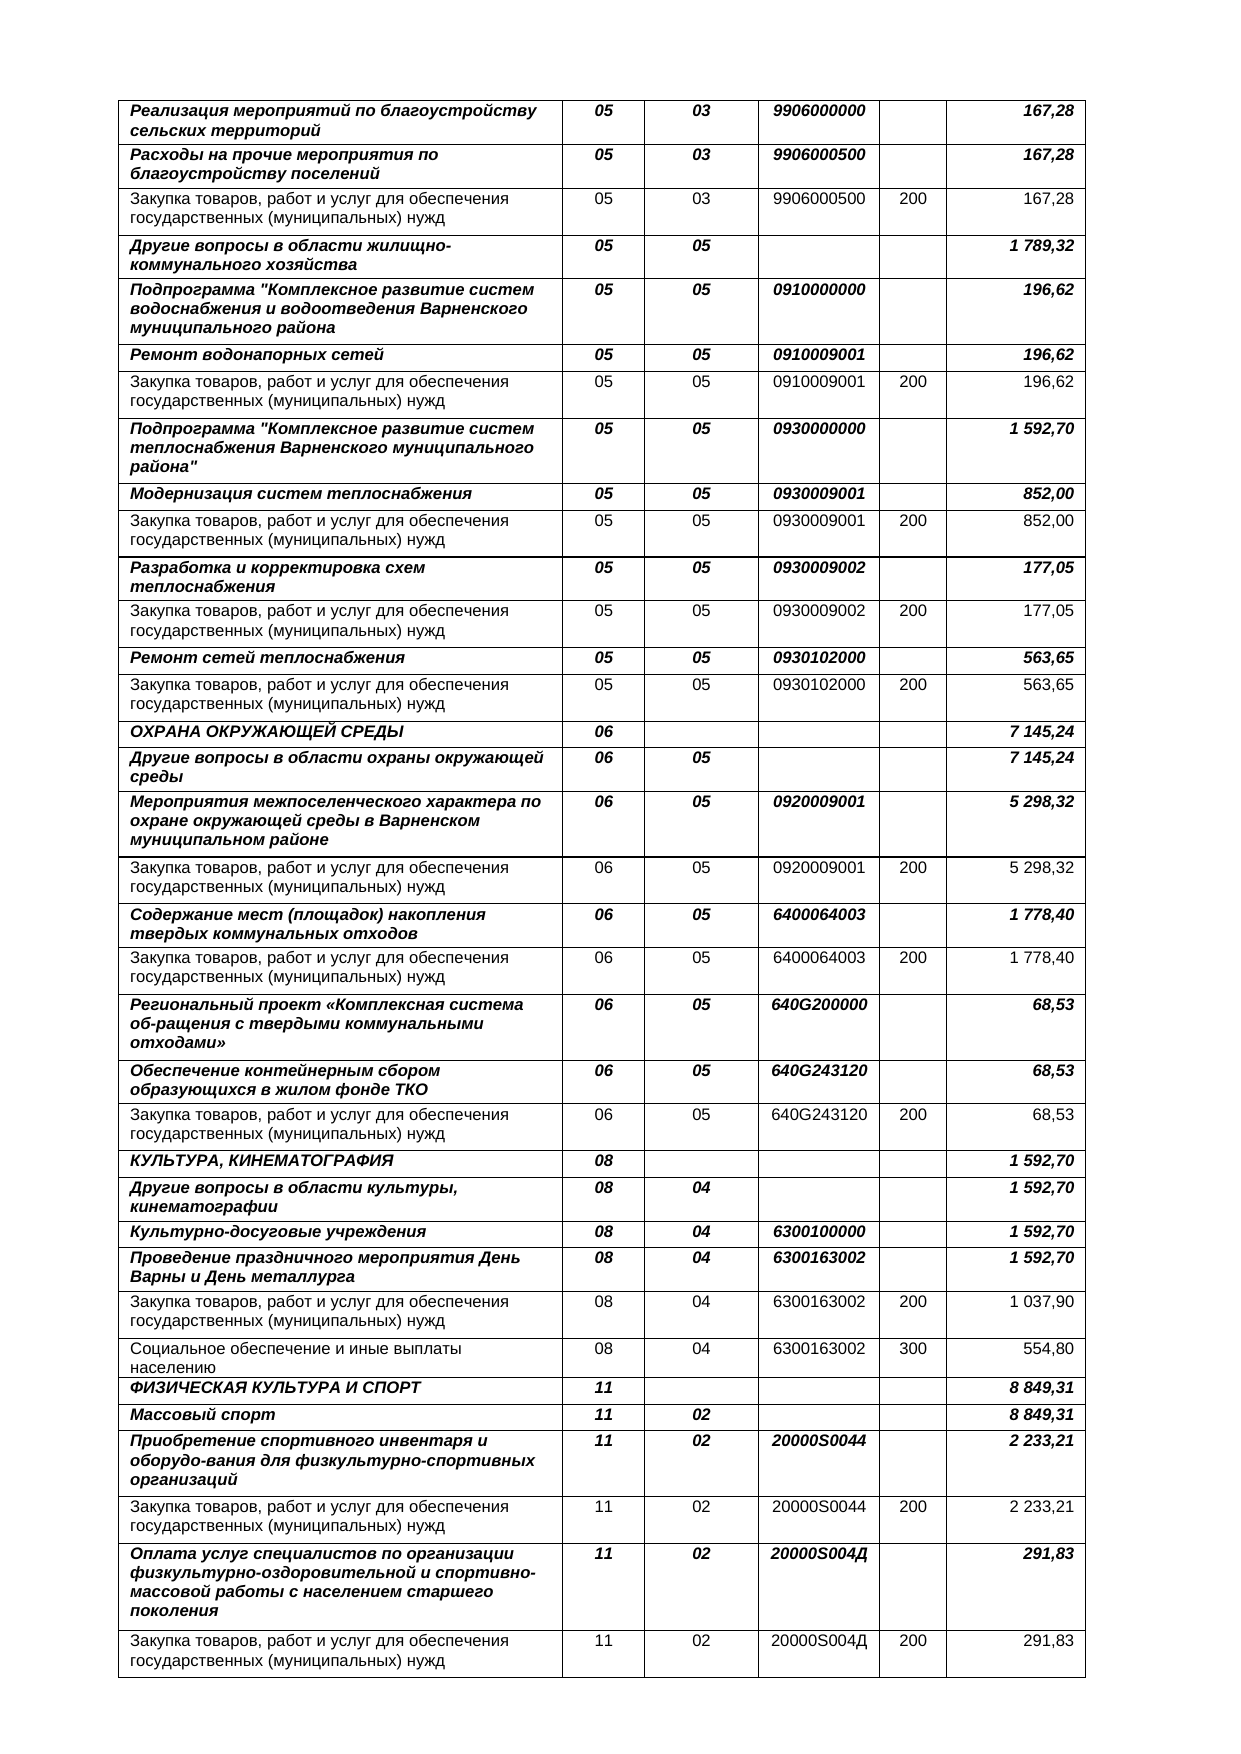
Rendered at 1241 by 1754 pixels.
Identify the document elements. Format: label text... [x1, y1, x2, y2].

table_cell 20000S004Д [759, 1631, 879, 1677]
table_cell 05 [645, 601, 758, 647]
table_cell Закупка товаров, работ и услуг для обеспечения государственных (муниципальных) нужд [119, 601, 562, 647]
table_cell [645, 722, 758, 747]
table_cell [880, 236, 946, 278]
table_cell 02 [645, 1631, 758, 1677]
table_cell [880, 792, 946, 856]
table_cell Оплата услуг специалистов по организации физкультурно-оздоровительной и спортивно-массовой работы с населением старшего поколения [119, 1544, 562, 1630]
table_cell Проведение праздничного мероприятия День Варны и День металлурга [119, 1248, 562, 1291]
table_cell 200 [880, 372, 946, 417]
table_cell 08 [563, 1178, 644, 1221]
table_cell 7 145,24 [947, 748, 1085, 791]
table_cell Мероприятия межпоселенческого характера по охране окружающей среды в Варненском муниципальном районе [119, 792, 562, 856]
table_cell 05 [563, 279, 644, 344]
table_cell 05 [645, 858, 758, 903]
table_cell 200 [880, 189, 946, 234]
table_cell 05 [645, 648, 758, 674]
table_cell 05 [563, 484, 644, 509]
table_cell 0910009001 [759, 345, 879, 371]
table_cell Закупка товаров, работ и услуг для обеспечения государственных (муниципальных) нужд [119, 1497, 562, 1543]
table_cell 9906000000 [759, 101, 879, 144]
table_cell 11 [563, 1378, 644, 1404]
table_cell 06 [563, 995, 644, 1059]
table_cell [880, 1431, 946, 1496]
table_cell ФИЗИЧЕСКАЯ КУЛЬТУРА И СПОРТ [119, 1378, 562, 1404]
table_cell 05 [563, 511, 644, 556]
table_cell 563,65 [947, 675, 1085, 721]
table_cell 852,00 [947, 511, 1085, 556]
table_cell 05 [563, 236, 644, 278]
table_cell 554,80 [947, 1339, 1085, 1377]
table_cell 200 [880, 1497, 946, 1543]
table_cell 177,05 [947, 558, 1085, 600]
table_cell 1 778,40 [947, 904, 1085, 947]
table_cell 06 [563, 748, 644, 791]
table_cell 200 [880, 1292, 946, 1338]
table_cell 05 [645, 675, 758, 721]
table_cell 9906000500 [759, 189, 879, 234]
table_cell [880, 1061, 946, 1103]
table_cell [759, 722, 879, 747]
table_cell 6300163002 [759, 1292, 879, 1338]
table_cell 06 [563, 858, 644, 903]
table_cell 11 [563, 1544, 644, 1630]
table_cell 7 145,24 [947, 722, 1085, 747]
table_cell [880, 904, 946, 947]
table_cell 05 [645, 792, 758, 856]
table_cell [759, 1378, 879, 1404]
table_cell Закупка товаров, работ и услуг для обеспечения государственных (муниципальных) нужд [119, 948, 562, 994]
table_cell 0910000000 [759, 279, 879, 344]
table_cell 200 [880, 1104, 946, 1150]
table_cell [880, 722, 946, 747]
table_cell 05 [563, 601, 644, 647]
table_cell 6300163002 [759, 1248, 879, 1291]
table_cell Социальное обеспечение и иные выплаты населению [119, 1339, 562, 1377]
table_cell [880, 648, 946, 674]
table_cell 0930102000 [759, 648, 879, 674]
table_cell 200 [880, 675, 946, 721]
table_cell 02 [645, 1431, 758, 1496]
table_cell Другие вопросы в области жилищно-коммунального хозяйства [119, 236, 562, 278]
table_cell 6300163002 [759, 1339, 879, 1377]
table_cell 5 298,32 [947, 858, 1085, 903]
table_cell 0910009001 [759, 372, 879, 417]
table_cell 08 [563, 1292, 644, 1338]
table_cell Закупка товаров, работ и услуг для обеспечения государственных (муниципальных) нужд [119, 372, 562, 417]
table_cell [880, 419, 946, 483]
table_cell 1 592,70 [947, 1222, 1085, 1247]
table_cell 05 [645, 1061, 758, 1103]
table_cell [645, 1378, 758, 1404]
table_cell 196,62 [947, 345, 1085, 371]
table_cell 5 298,32 [947, 792, 1085, 856]
table_cell [880, 345, 946, 371]
table_cell 640G243120 [759, 1104, 879, 1150]
table_cell 11 [563, 1431, 644, 1496]
table_cell 0920009001 [759, 858, 879, 903]
table_cell 11 [563, 1497, 644, 1543]
table_cell 05 [645, 484, 758, 509]
table_cell 11 [563, 1631, 644, 1677]
table_cell [880, 101, 946, 144]
table_cell 05 [563, 145, 644, 188]
table_cell 05 [645, 236, 758, 278]
table_cell 05 [645, 372, 758, 417]
table_cell 02 [645, 1405, 758, 1430]
table_cell 20000S004Д [759, 1544, 879, 1630]
table_cell Разработка и корректировка схем теплоснабжения [119, 558, 562, 600]
table_cell 1 592,70 [947, 1248, 1085, 1291]
table_cell 08 [563, 1248, 644, 1291]
table_cell 08 [563, 1339, 644, 1377]
table_cell Другие вопросы в области охраны окружающей среды [119, 748, 562, 791]
table_cell 6400064003 [759, 948, 879, 994]
table_cell 08 [563, 1222, 644, 1247]
table_cell 1 789,32 [947, 236, 1085, 278]
table_cell 852,00 [947, 484, 1085, 509]
table_cell 640G243120 [759, 1061, 879, 1103]
table_cell [880, 1544, 946, 1630]
table_cell 11 [563, 1405, 644, 1430]
table_cell 05 [645, 345, 758, 371]
table_cell 05 [645, 1104, 758, 1150]
table_cell Региональный проект «Комплексная система об-ращения с твердыми коммунальными отходами» [119, 995, 562, 1059]
table_cell Закупка товаров, работ и услуг для обеспечения государственных (муниципальных) нужд [119, 675, 562, 721]
table_cell 68,53 [947, 1061, 1085, 1103]
table_cell [759, 236, 879, 278]
table_cell [880, 748, 946, 791]
table_cell Закупка товаров, работ и услуг для обеспечения государственных (муниципальных) нужд [119, 511, 562, 556]
table_cell 05 [563, 648, 644, 674]
table_cell Закупка товаров, работ и услуг для обеспечения государственных (муниципальных) нужд [119, 1292, 562, 1338]
table_cell 05 [563, 419, 644, 483]
table_cell [759, 748, 879, 791]
table_cell [880, 1222, 946, 1247]
table_cell 1 592,70 [947, 1178, 1085, 1221]
table_cell [759, 1405, 879, 1430]
table_cell 05 [563, 189, 644, 234]
table_cell 05 [645, 748, 758, 791]
table_cell 0930009001 [759, 484, 879, 509]
table_cell [880, 1248, 946, 1291]
table_cell Закупка товаров, работ и услуг для обеспечения государственных (муниципальных) нужд [119, 858, 562, 903]
table_cell 1 037,90 [947, 1292, 1085, 1338]
table_cell 196,62 [947, 372, 1085, 417]
table_cell 200 [880, 1631, 946, 1677]
table_cell 06 [563, 722, 644, 747]
table_cell 05 [645, 995, 758, 1059]
table_cell Ремонт сетей теплоснабжения [119, 648, 562, 674]
table_cell 6400064003 [759, 904, 879, 947]
table_cell 06 [563, 1061, 644, 1103]
table_cell 167,28 [947, 101, 1085, 144]
table_cell Содержание мест (площадок) накопления твердых коммунальных отходов [119, 904, 562, 947]
table_cell 0930009001 [759, 511, 879, 556]
table_cell Закупка товаров, работ и услуг для обеспечения государственных (муниципальных) нужд [119, 189, 562, 234]
table_cell 04 [645, 1339, 758, 1377]
table_cell Другие вопросы в области культуры, кинематографии [119, 1178, 562, 1221]
table_cell [759, 1151, 879, 1177]
table_cell 196,62 [947, 279, 1085, 344]
table_cell 06 [563, 904, 644, 947]
table_cell Расходы на прочие мероприятия по благоустройству поселений [119, 145, 562, 188]
table_cell 0930009002 [759, 558, 879, 600]
table_cell 2 233,21 [947, 1431, 1085, 1496]
table_cell [880, 1405, 946, 1430]
table_cell [880, 1178, 946, 1221]
table_cell 200 [880, 858, 946, 903]
table_cell Реализация мероприятий по благоустройству сельских территорий [119, 101, 562, 144]
table_cell 291,83 [947, 1544, 1085, 1630]
table_cell 177,05 [947, 601, 1085, 647]
table_cell [880, 1378, 946, 1404]
table_cell 563,65 [947, 648, 1085, 674]
table_cell 200 [880, 601, 946, 647]
table_cell [880, 1151, 946, 1177]
table_cell [880, 558, 946, 600]
table_cell 04 [645, 1178, 758, 1221]
table_cell [880, 145, 946, 188]
table_cell 05 [645, 904, 758, 947]
table_cell 03 [645, 145, 758, 188]
table_cell 8 849,31 [947, 1405, 1085, 1430]
table_cell 06 [563, 1104, 644, 1150]
table_cell КУЛЬТУРА, КИНЕМАТОГРАФИЯ [119, 1151, 562, 1177]
table_cell 05 [645, 279, 758, 344]
table_cell 68,53 [947, 1104, 1085, 1150]
table_cell 08 [563, 1151, 644, 1177]
table_cell Модернизация систем теплоснабжения [119, 484, 562, 509]
table_cell 05 [645, 948, 758, 994]
table_cell 8 849,31 [947, 1378, 1085, 1404]
table_cell Культурно-досуговые учреждения [119, 1222, 562, 1247]
table_cell [759, 1178, 879, 1221]
table_cell 20000S0044 [759, 1497, 879, 1543]
table_cell 640G200000 [759, 995, 879, 1059]
table_cell 6300100000 [759, 1222, 879, 1247]
table_cell 06 [563, 948, 644, 994]
table_cell ОХРАНА ОКРУЖАЮЩЕЙ СРЕДЫ [119, 722, 562, 747]
table_cell [880, 995, 946, 1059]
table_cell Подпрограмма "Комплексное развитие систем теплоснабжения Варненского муниципального района" [119, 419, 562, 483]
table_cell Ремонт водонапорных сетей [119, 345, 562, 371]
table_cell 05 [645, 558, 758, 600]
table_cell 1 592,70 [947, 419, 1085, 483]
table_cell 03 [645, 101, 758, 144]
table_cell 0930000000 [759, 419, 879, 483]
table_cell 167,28 [947, 189, 1085, 234]
table_cell 200 [880, 511, 946, 556]
table_cell Закупка товаров, работ и услуг для обеспечения государственных (муниципальных) нужд [119, 1104, 562, 1150]
table_cell 03 [645, 189, 758, 234]
table_cell 167,28 [947, 145, 1085, 188]
table_cell 300 [880, 1339, 946, 1377]
table_cell [645, 1151, 758, 1177]
table_cell 0920009001 [759, 792, 879, 856]
table_cell 68,53 [947, 995, 1085, 1059]
table_cell 05 [563, 101, 644, 144]
table_cell 06 [563, 792, 644, 856]
table_cell 05 [563, 345, 644, 371]
table_cell 0930102000 [759, 675, 879, 721]
table_cell 1 592,70 [947, 1151, 1085, 1177]
table_cell 02 [645, 1544, 758, 1630]
table_cell 05 [645, 419, 758, 483]
table_cell 200 [880, 948, 946, 994]
table_cell Подпрограмма "Комплексное развитие систем водоснабжения и водоотведения Варненского муниципального района [119, 279, 562, 344]
table_cell 05 [563, 372, 644, 417]
table_cell 05 [645, 511, 758, 556]
table_cell 05 [563, 558, 644, 600]
table_cell [880, 484, 946, 509]
table_cell Закупка товаров, работ и услуг для обеспечения государственных (муниципальных) нужд [119, 1631, 562, 1677]
table_cell 2 233,21 [947, 1497, 1085, 1543]
table_cell 291,83 [947, 1631, 1085, 1677]
table_cell [880, 279, 946, 344]
table_cell 04 [645, 1292, 758, 1338]
table_cell 1 778,40 [947, 948, 1085, 994]
table_cell 04 [645, 1248, 758, 1291]
table_cell 20000S0044 [759, 1431, 879, 1496]
table_cell Обеспечение контейнерным сбором образующихся в жилом фонде ТКО [119, 1061, 562, 1103]
table_cell 05 [563, 675, 644, 721]
table_cell 02 [645, 1497, 758, 1543]
table_cell 04 [645, 1222, 758, 1247]
table_cell 0930009002 [759, 601, 879, 647]
table_cell Приобретение спортивного инвентаря и оборудо-вания для физкультурно-спортивных организаций [119, 1431, 562, 1496]
table_cell 9906000500 [759, 145, 879, 188]
table_cell Массовый спорт [119, 1405, 562, 1430]
